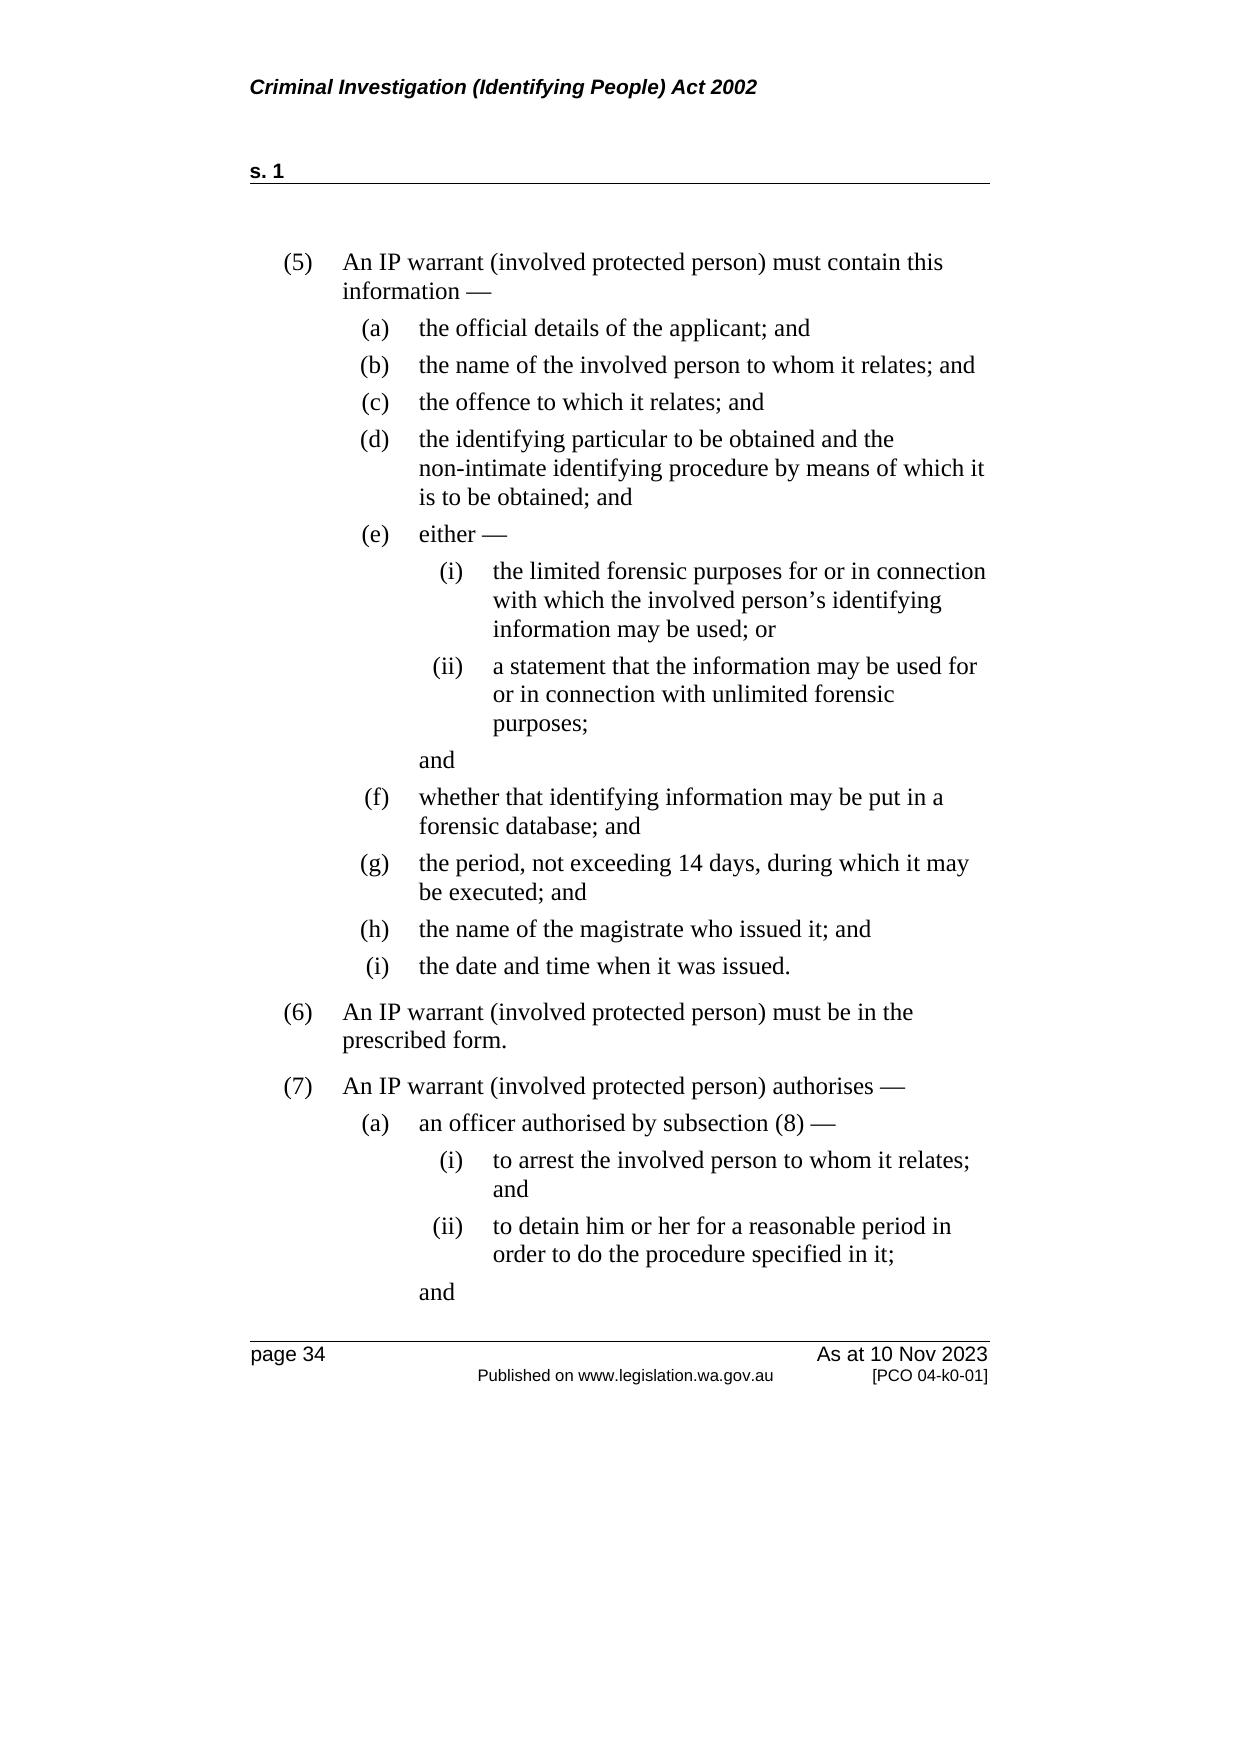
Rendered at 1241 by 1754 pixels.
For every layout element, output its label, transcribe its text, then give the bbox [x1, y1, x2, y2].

text (b) the name of the involved person to whom it relates; and [250, 350, 990, 379]
text (i) the date and time when it was issued. [250, 951, 990, 980]
text (i) the limited forensic purposes for or in connection with which the involved person’s identifying information may be used; or [250, 556, 990, 642]
text (i) to arrest the involved person to whom it relates; and [250, 1145, 990, 1202]
text (g) the period, not exceeding 14 days, during which it may be executed; and [250, 848, 990, 906]
text (d) the identifying particular to be obtained and the non-intimate identifying procedure by means of which it is to be obtained; and [250, 424, 990, 511]
text (f) whether that identifying information may be put in a forensic database; and [250, 782, 990, 840]
text (ii) a statement that the information may be used for or in connection with unlimited forensic purposes; [250, 651, 990, 737]
text (a) the official details of the applicant; and [250, 313, 990, 342]
text (6) An IP warrant (involved protected person) must be in the prescribed form. [250, 997, 990, 1054]
text (7) An IP warrant (involved protected person) authorises — [250, 1071, 990, 1099]
text (c) the offence to which it relates; and [250, 387, 990, 416]
text (5) An IP warrant (involved protected person) must contain this information — [250, 247, 990, 305]
text and [250, 1277, 990, 1305]
text (ii) to detain him or her for a reasonable period in order to do the procedure specified in it; [250, 1211, 990, 1268]
text (e) either — [250, 519, 990, 548]
text (a) an officer authorised by subsection (8) — [250, 1108, 990, 1137]
text (h) the name of the magistrate who issued it; and [250, 914, 990, 943]
text and [250, 745, 990, 774]
